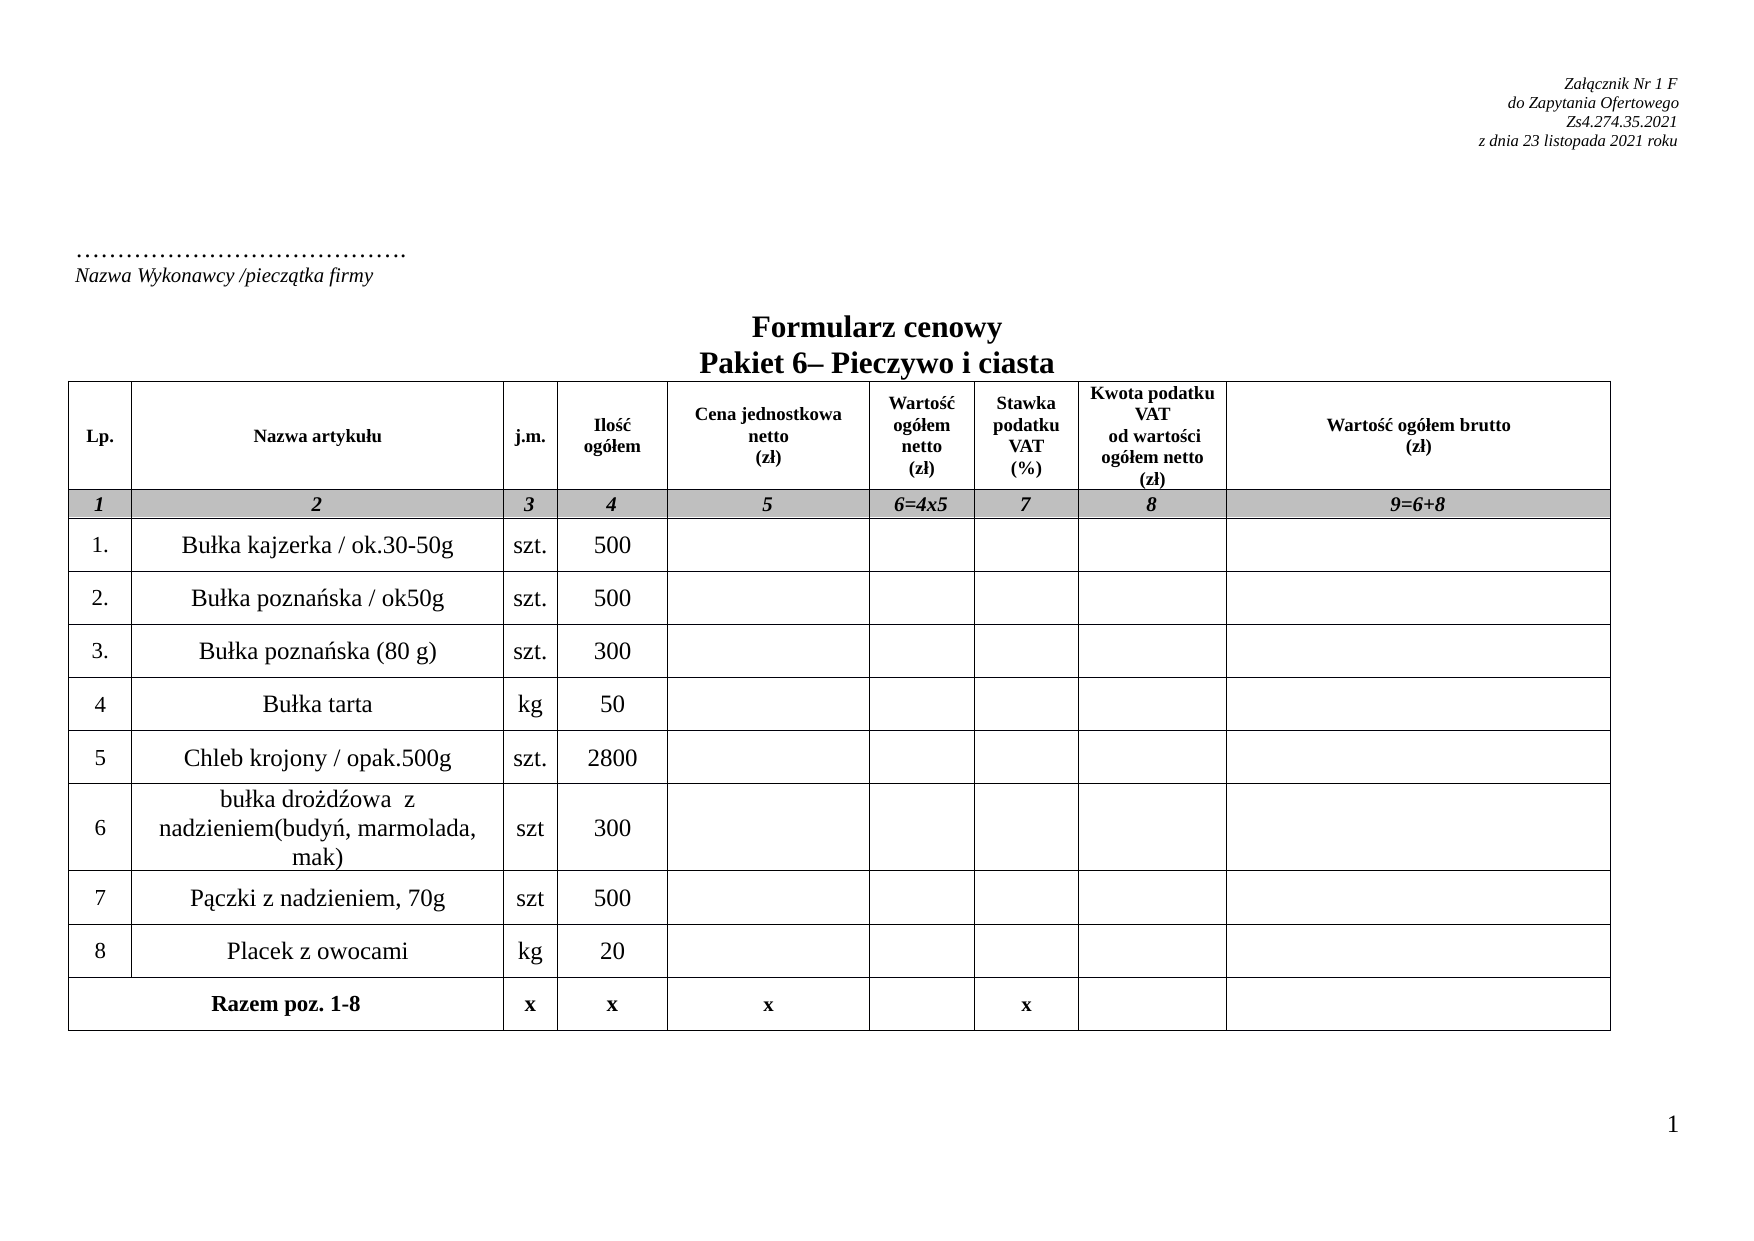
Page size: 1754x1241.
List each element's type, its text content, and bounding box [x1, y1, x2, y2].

table_cell szt. [504, 519, 557, 571]
table_cell 6 [69, 784, 131, 870]
table_cell [870, 784, 974, 870]
table_cell [1079, 625, 1226, 677]
table_cell Pączki z nadzieniem, 70g [132, 871, 503, 923]
table_cell [1079, 784, 1226, 870]
table_cell [668, 871, 869, 923]
table_cell [975, 625, 1078, 677]
table_cell 8 [69, 925, 131, 977]
table_cell 4 [558, 490, 667, 517]
table_cell 50 [558, 678, 667, 730]
text …………………………………. [75, 234, 1679, 263]
table_cell [1227, 871, 1610, 923]
text Formularz cenowy [75, 309, 1679, 344]
text Nazwa Wykonawcy /pieczątka firmy [75, 263, 1679, 287]
table_cell [1079, 572, 1226, 624]
table_cell [668, 572, 869, 624]
table_cell 5 [668, 490, 869, 517]
table_cell 3. [69, 625, 131, 677]
table_cell [975, 925, 1078, 977]
table_cell [975, 519, 1078, 571]
table_cell 5 [69, 731, 131, 783]
table_cell [1227, 925, 1610, 977]
table_cell 7 [975, 490, 1078, 517]
table_cell 500 [558, 871, 667, 923]
table_cell [1227, 625, 1610, 677]
table_header Stawka podatku VAT (%) [975, 382, 1078, 489]
table_cell [668, 731, 869, 783]
table_cell Bułka tarta [132, 678, 503, 730]
table_cell [870, 572, 974, 624]
table_cell [870, 731, 974, 783]
table_cell [668, 625, 869, 677]
table_cell 3 [504, 490, 557, 517]
table_cell 1 [69, 490, 131, 517]
table_cell 300 [558, 784, 667, 870]
table_cell szt. [504, 625, 557, 677]
table_cell x [668, 978, 869, 1030]
table_cell 500 [558, 519, 667, 571]
table_cell [975, 731, 1078, 783]
table_cell [870, 925, 974, 977]
table_cell bułka drożdźowa z nadzieniem(budyń, marmolada, mak) [132, 784, 503, 870]
table_cell [975, 678, 1078, 730]
text Pakiet 6– Pieczywo i ciasta [75, 344, 1679, 381]
table_cell 4 [69, 678, 131, 730]
table_cell x [504, 978, 557, 1030]
table_cell 2800 [558, 731, 667, 783]
table_cell Bułka poznańska / ok50g [132, 572, 503, 624]
table_cell [1079, 678, 1226, 730]
table_cell [1227, 678, 1610, 730]
table_cell x [558, 978, 667, 1030]
table_cell szt. [504, 731, 557, 783]
table_cell [975, 784, 1078, 870]
table_header Kwota podatku VAT od wartości ogółem netto (zł) [1079, 382, 1226, 489]
table_header Nazwa artykułu [132, 382, 503, 489]
table_cell kg [504, 925, 557, 977]
table_cell 2 [132, 490, 503, 517]
table_header Lp. [69, 382, 131, 489]
table_cell szt [504, 784, 557, 870]
table_cell [668, 519, 869, 571]
table_cell Bułka poznańska (80 g) [132, 625, 503, 677]
table_cell kg [504, 678, 557, 730]
table_cell 2. [69, 572, 131, 624]
table_cell [870, 519, 974, 571]
table_cell [870, 871, 974, 923]
table_cell [870, 678, 974, 730]
table_header Cena jednostkowa netto (zł) [668, 382, 869, 489]
table_cell [975, 572, 1078, 624]
table_cell [1079, 871, 1226, 923]
table_cell [1227, 519, 1610, 571]
table_cell [668, 784, 869, 870]
table_cell [1079, 731, 1226, 783]
table_cell 300 [558, 625, 667, 677]
table_cell x [975, 978, 1078, 1030]
table_cell [1227, 572, 1610, 624]
table_cell 6=4x5 [870, 490, 974, 517]
table_cell [975, 871, 1078, 923]
table_cell Chleb krojony / opak.500g [132, 731, 503, 783]
table_cell 7 [69, 871, 131, 923]
table_cell [1227, 731, 1610, 783]
table_cell [870, 625, 974, 677]
table_cell Bułka kajzerka / ok.30-50g [132, 519, 503, 571]
table_header Wartość ogółem netto (zł) [870, 382, 974, 489]
table_cell 20 [558, 925, 667, 977]
table_cell szt. [504, 572, 557, 624]
table_header Wartość ogółem brutto (zł) [1227, 382, 1610, 489]
table_cell Razem poz. 1-8 [69, 978, 503, 1030]
table_cell [668, 925, 869, 977]
table_cell 9=6+8 [1227, 490, 1610, 517]
table_cell szt [504, 871, 557, 923]
table_cell 1. [69, 519, 131, 571]
table_cell [1227, 978, 1610, 1030]
table_cell Placek z owocami [132, 925, 503, 977]
table_cell 500 [558, 572, 667, 624]
table_cell [668, 678, 869, 730]
table_cell [1227, 784, 1610, 870]
table_cell [870, 978, 974, 1030]
table_cell [1079, 978, 1226, 1030]
table_cell [1079, 925, 1226, 977]
table_cell [1079, 519, 1226, 571]
table_cell 8 [1079, 490, 1226, 517]
table_header j.m. [504, 382, 557, 489]
table_header Ilość ogółem [558, 382, 667, 489]
